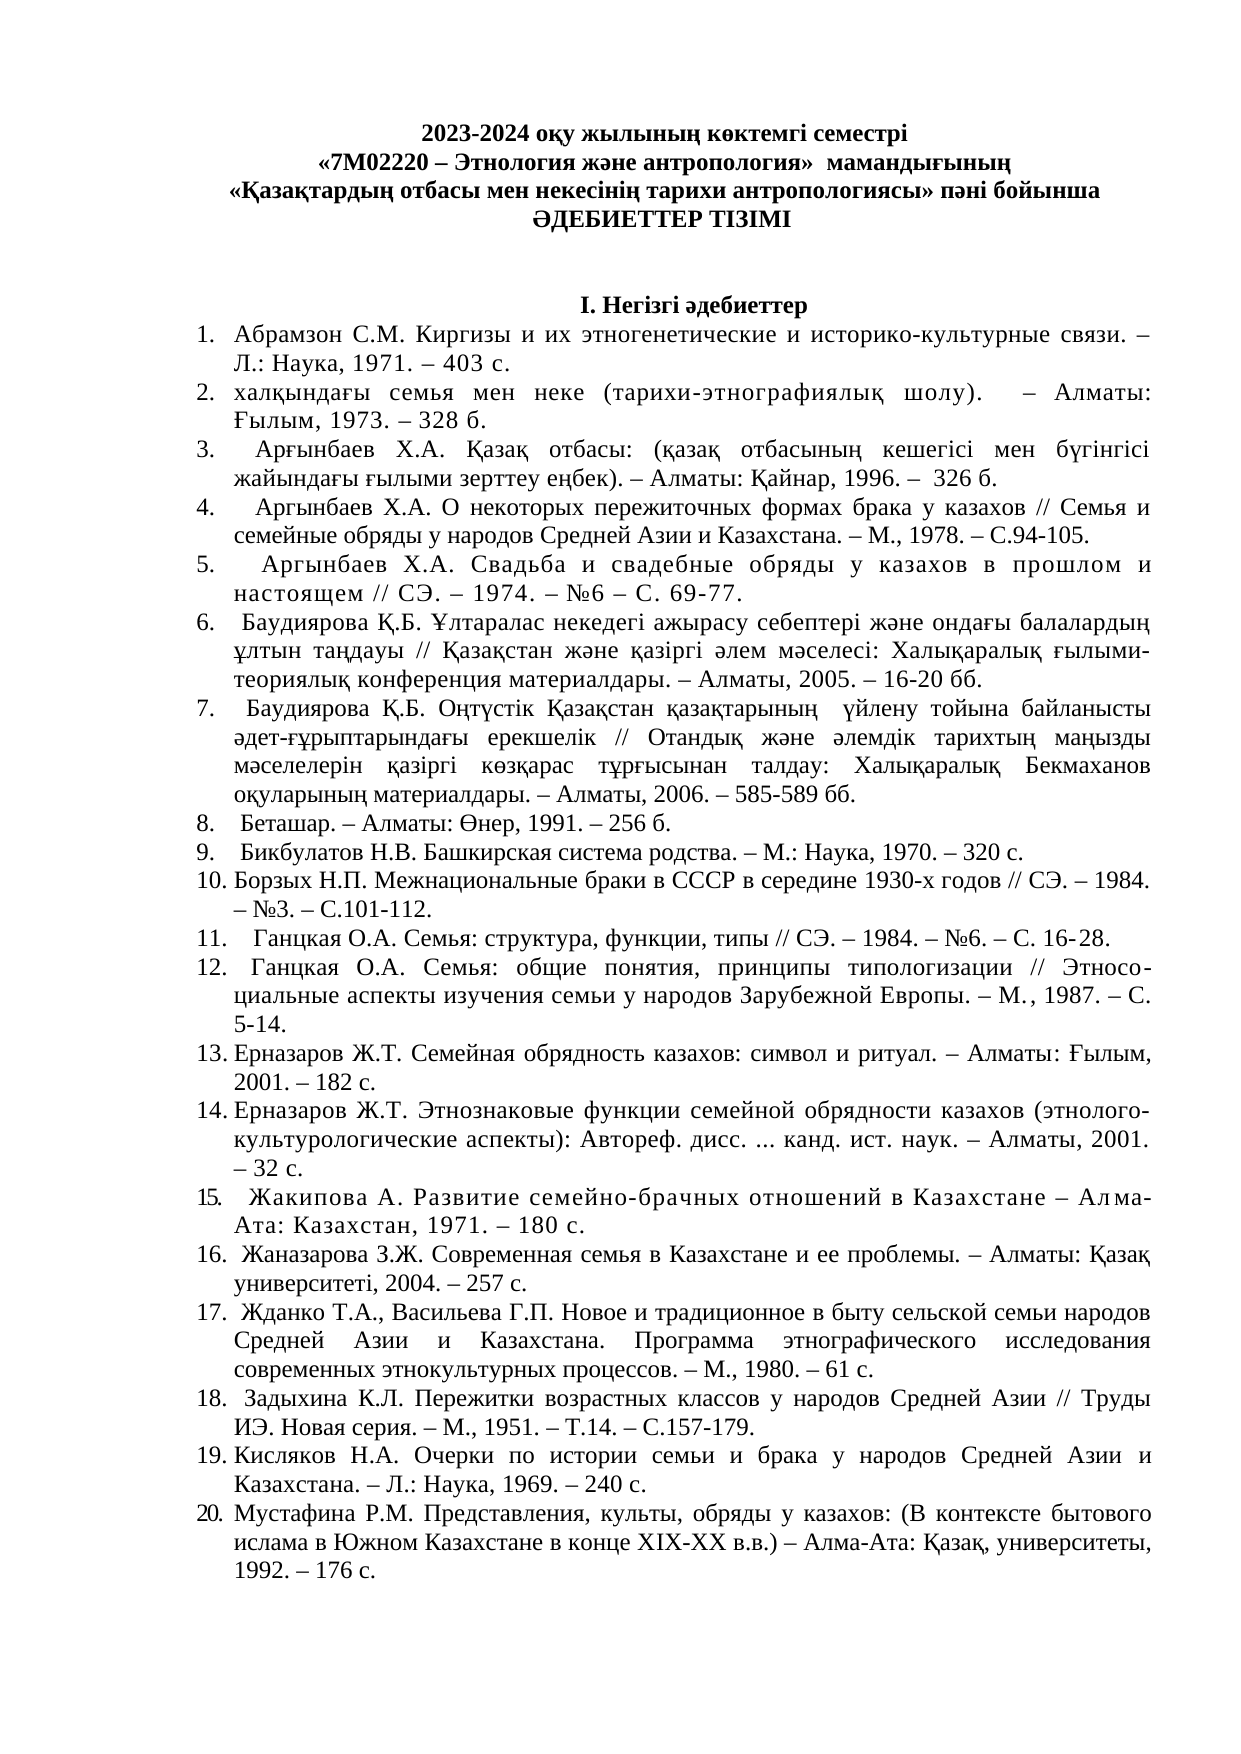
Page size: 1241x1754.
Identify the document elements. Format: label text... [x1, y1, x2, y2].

list Баудиярова Қ.Б. Оңтүстік Қазақстан қазақтарының үйлену тойына байланысты әдет-ғұрыптарындағы ерекшелік // Отандық және әлемдік тарихтың маңызды мәселелерін қазіргі көзқарас тұрғысынан талдау: Халықаралық Бекмаханов оқуларының материалдары. – Алматы, 2006. – 585-589 бб. [196, 693, 1152, 808]
list Абрамзон С.М. Киргизы и их этногенетические и историко-культурные связи. – Л.: Наука, 1971. – 403 с. [196, 319, 1152, 377]
list Борзых Н.П. Межнациональные браки в СССР в середине 1930-х годов // СЭ. – 1984. – №3. – С.101-112. [196, 866, 1152, 923]
list Аргынбаев Х.А. О некоторых пережиточных формах брака у казахов // Семья и семейные обряды у народов Средней Азии и Казахстана. – М., 1978. – С.94-105. [196, 492, 1152, 549]
text «7М02220 – Этнология және антропология» мамандығының [177, 147, 1152, 176]
text І. Негізгі әдебиеттер [236, 291, 1152, 319]
list Кисляков Н.А. Очерки по истории семьи и брака у народов Средней Азии и Казахстана. – Л.: Наука, 1969. – 240 с. [196, 1441, 1152, 1498]
list Жданко Т.А., Васильева Г.П. Новое и традиционное в быту сельской семьи народов Средней Азии и Казахстана. Программа этнографического исследования современных этнокультурных процессов. – М., 1980. – 61 с. [196, 1297, 1152, 1383]
list Мустафина Р.М. Представления, культы, обряды у казахов: (В контексте бытового ислама в Южном Казахстане в конце ХІХ-ХХ в.в.) – Алма-Ата: Қазақ, университеты, 1992. – 176 с. [196, 1498, 1152, 1584]
list Беташар. – Алматы: Өнер, 1991. – 256 б. [196, 808, 1152, 837]
list Ерназаров Ж.Т. Семейная обрядность казахов: символ и ритуал. – Алматы: Ғылым, 2001. – 182 с. [196, 1038, 1152, 1096]
list Арғынбаев Х.А. Қазақ отбасы: (қазақ отбасының кешегісі мен бүгінгісі жайындағы ғылыми зерттеу еңбек). – Алматы: Қайнар, 1996. – 326 б. [196, 434, 1152, 492]
list Аргынбаев Х.А. Свадьба и свадебные обряды у казахов в прошлом и настоящем // СЭ. – 1974. – №6 – С. 69-77. [196, 549, 1152, 607]
list Ерназаров Ж.Т. Этнознаковые функции семейной обрядности казахов (этнолого-культурологические аспекты): Автореф. дисс. ... канд. ист. наук. – Алматы, 2001. – 32 с. [196, 1096, 1152, 1182]
list Ганцкая О.А. Семья: общие понятия, принципы типологизации // Этносоциальные аспекты изучения семьи у народов Зарубежной Европы. – М., 1987. – С. 5-14. [196, 952, 1152, 1038]
list халқындағы семья мен неке (тарихи-этнографиялық шолу). – Алматы: Ғылым, 1973. – 328 б. [196, 377, 1152, 434]
list Бикбулатов Н.В. Башкирская система родства. – М.: Наука, 1970. – 320 с. [196, 837, 1152, 866]
list Жаназарова З.Ж. Современная семья в Казахстане и ее проблемы. – Алматы: Қазақ университеті, 2004. – 257 с. [196, 1239, 1152, 1297]
text ӘДЕБИЕТТЕР ТІЗІМІ [177, 204, 1147, 233]
text «Қазақтардың отбасы мен некесінің тарихи антропологиясы» пәні бойынша [177, 176, 1152, 204]
text 2023-2024 оқу жылының көктемгі семестрі [177, 118, 1152, 147]
list Ганцкая О.А. Семья: структура, функции, типы // СЭ. – 1984. – №6. – С. 16-28. [196, 923, 1152, 952]
list Баудиярова Қ.Б. Ұлтаралас некедегі ажырасу себептері және ондағы балалардың ұлтын таңдауы // Қазақстан және қазіргі әлем мәселесі: Халықаралық ғылыми-теориялық конференция материалдары. – Алматы, 2005. – 16-20 бб. [196, 607, 1152, 693]
list Задыхина К.Л. Пережитки возрастных классов у народов Средней Азии // Труды ИЭ. Новая серия. – М., 1951. – Т.14. – С.157-179. [196, 1383, 1152, 1441]
list Жакипова А. Развитие семейно-брачных отношений в Казахстане – Алма-Ата: Казахстан, 1971. – 180 с. [196, 1182, 1152, 1239]
